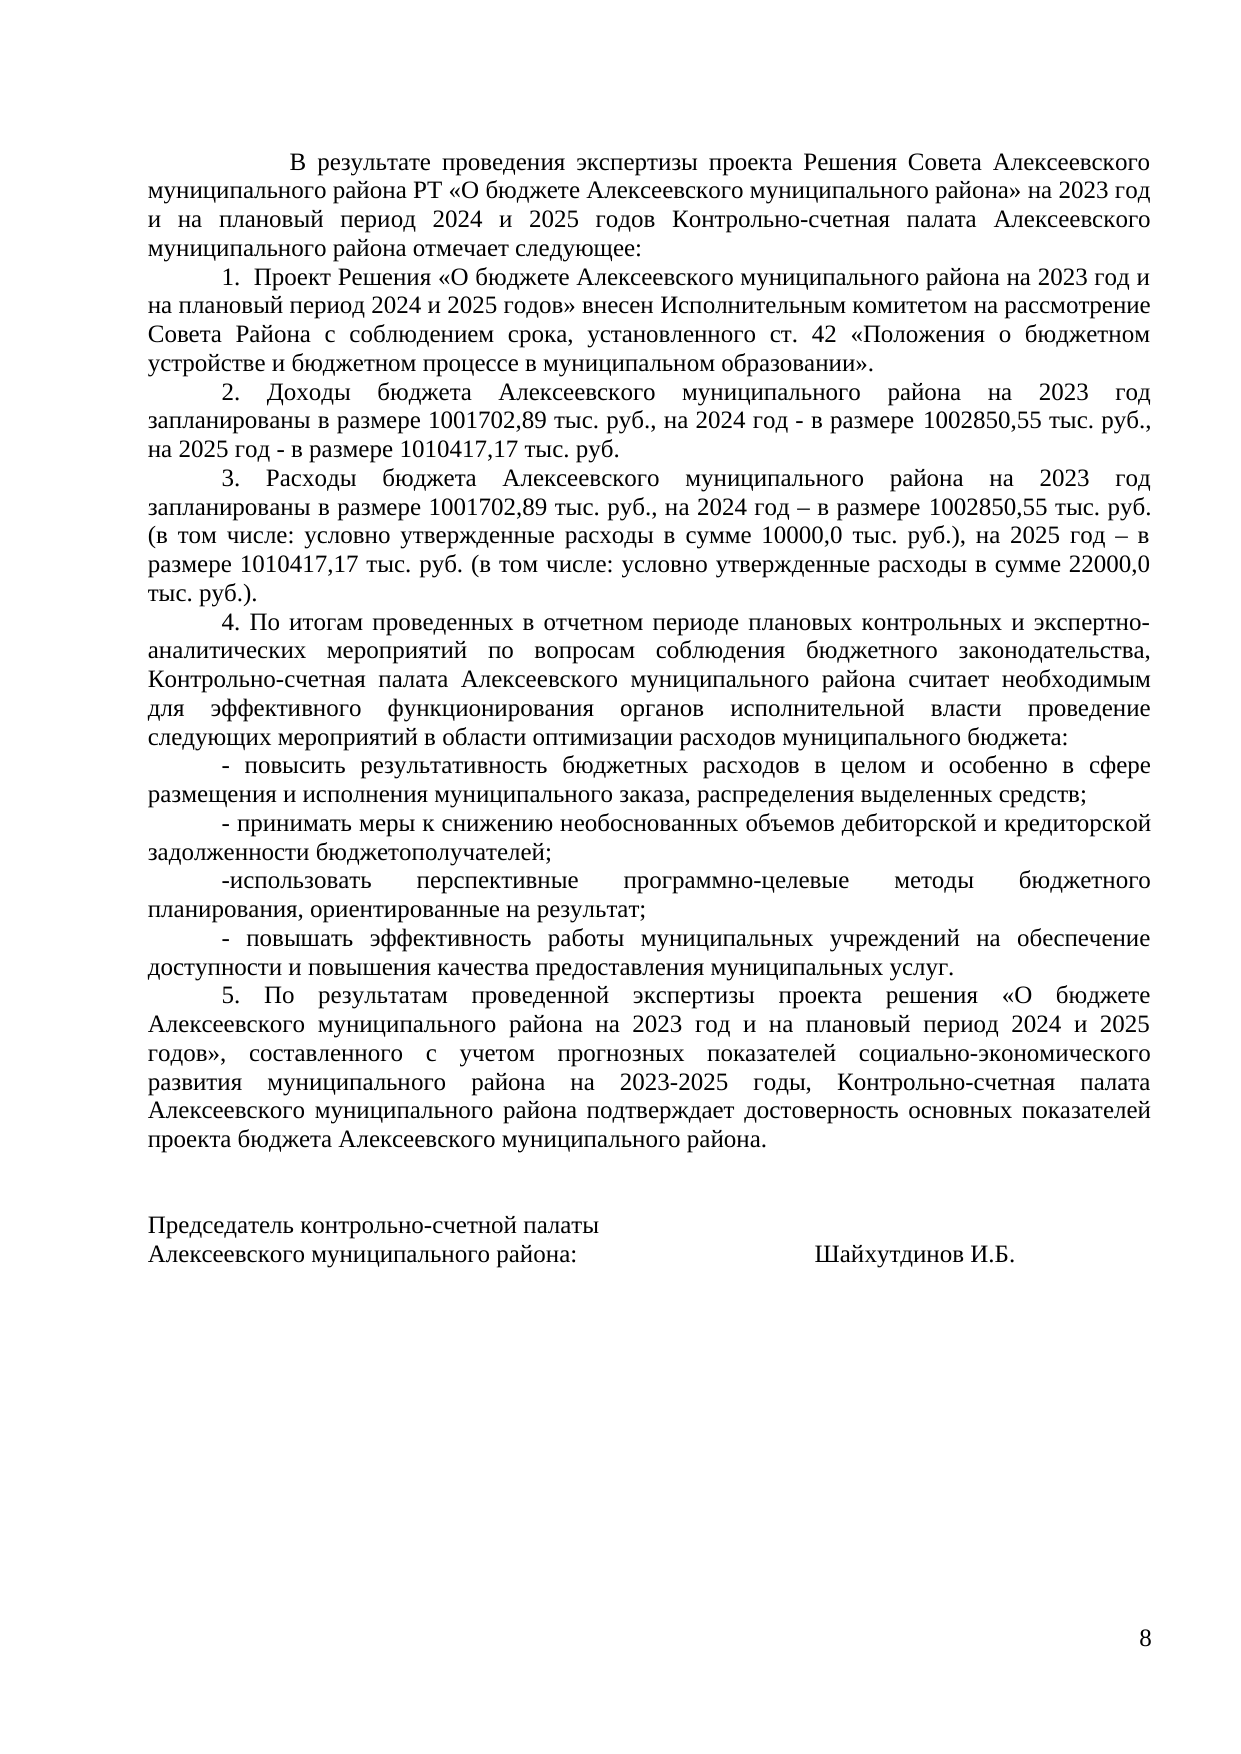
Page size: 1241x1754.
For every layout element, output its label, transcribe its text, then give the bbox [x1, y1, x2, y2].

text Алексеевского муниципального района: Шайхутдинов И.Б. [148, 1239, 1152, 1268]
text - повысить результативность бюджетных расходов в целом и особенно в сфере размещения и исполнения муниципального заказа, распределения выделенных средств; [148, 751, 1152, 808]
text В результате проведения экспертизы проекта Решения Совета Алексеевского муниципального района РТ «О бюджете Алексеевского муниципального района» на 2023 год и на плановый период 2024 и 2025 годов Контрольно-счетная палата Алексеевского муниципального района отмечает следующее: [148, 147, 1152, 262]
text 4. По итогам проведенных в отчетном периоде плановых контрольных и экспертно-аналитических мероприятий по вопросам соблюдения бюджетного законодательства, Контрольно-счетная палата Алексеевского муниципального района считает необходимым для эффективного функционирования органов исполнительной власти проведение следующих мероприятий в области оптимизации расходов муниципального бюджета: [148, 607, 1152, 751]
text 2. Доходы бюджета Алексеевского муниципального района на 2023 год запланированы в размере 1001702,89 тыс. руб., на 2024 год - в размере 1002850,55 тыс. руб., на 2025 год - в размере 1010417,17 тыс. руб. [148, 377, 1152, 463]
text - принимать меры к снижению необоснованных объемов дебиторской и кредиторской задолженности бюджетополучателей; [148, 808, 1152, 866]
text Председатель контрольно-счетной палаты [148, 1211, 1152, 1239]
text 1. Проект Решения «О бюджете Алексеевского муниципального района на 2023 год и на плановый период 2024 и 2025 годов» внесен Исполнительным комитетом на рассмотрение Совета Района с соблюдением срока, установленного ст. 42 «Положения о бюджетном устройстве и бюджетном процессе в муниципальном образовании». [148, 262, 1152, 377]
text - повышать эффективность работы муниципальных учреждений на обеспечение доступности и повышения качества предоставления муниципальных услуг. [148, 923, 1152, 981]
text 5. По результатам проведенной экспертизы проекта решения «О бюджете Алексеевского муниципального района на 2023 год и на плановый период 2024 и 2025 годов», составленного с учетом прогнозных показателей социально-экономического развития муниципального района на 2023-2025 годы, Контрольно-счетная палата Алексеевского муниципального района подтверждает достоверность основных показателей проекта бюджета Алексеевского муниципального района. [148, 981, 1152, 1153]
text -использовать перспективные программно-целевые методы бюджетного планирования, ориентированные на результат; [148, 866, 1152, 923]
text 3. Расходы бюджета Алексеевского муниципального района на 2023 год запланированы в размере 1001702,89 тыс. руб., на 2024 год – в размере 1002850,55 тыс. руб. (в том числе: условно утвержденные расходы в сумме 10000,0 тыс. руб.), на 2025 год – в размере 1010417,17 тыс. руб. (в том числе: условно утвержденные расходы в сумме 22000,0 тыс. руб.). [148, 463, 1152, 607]
